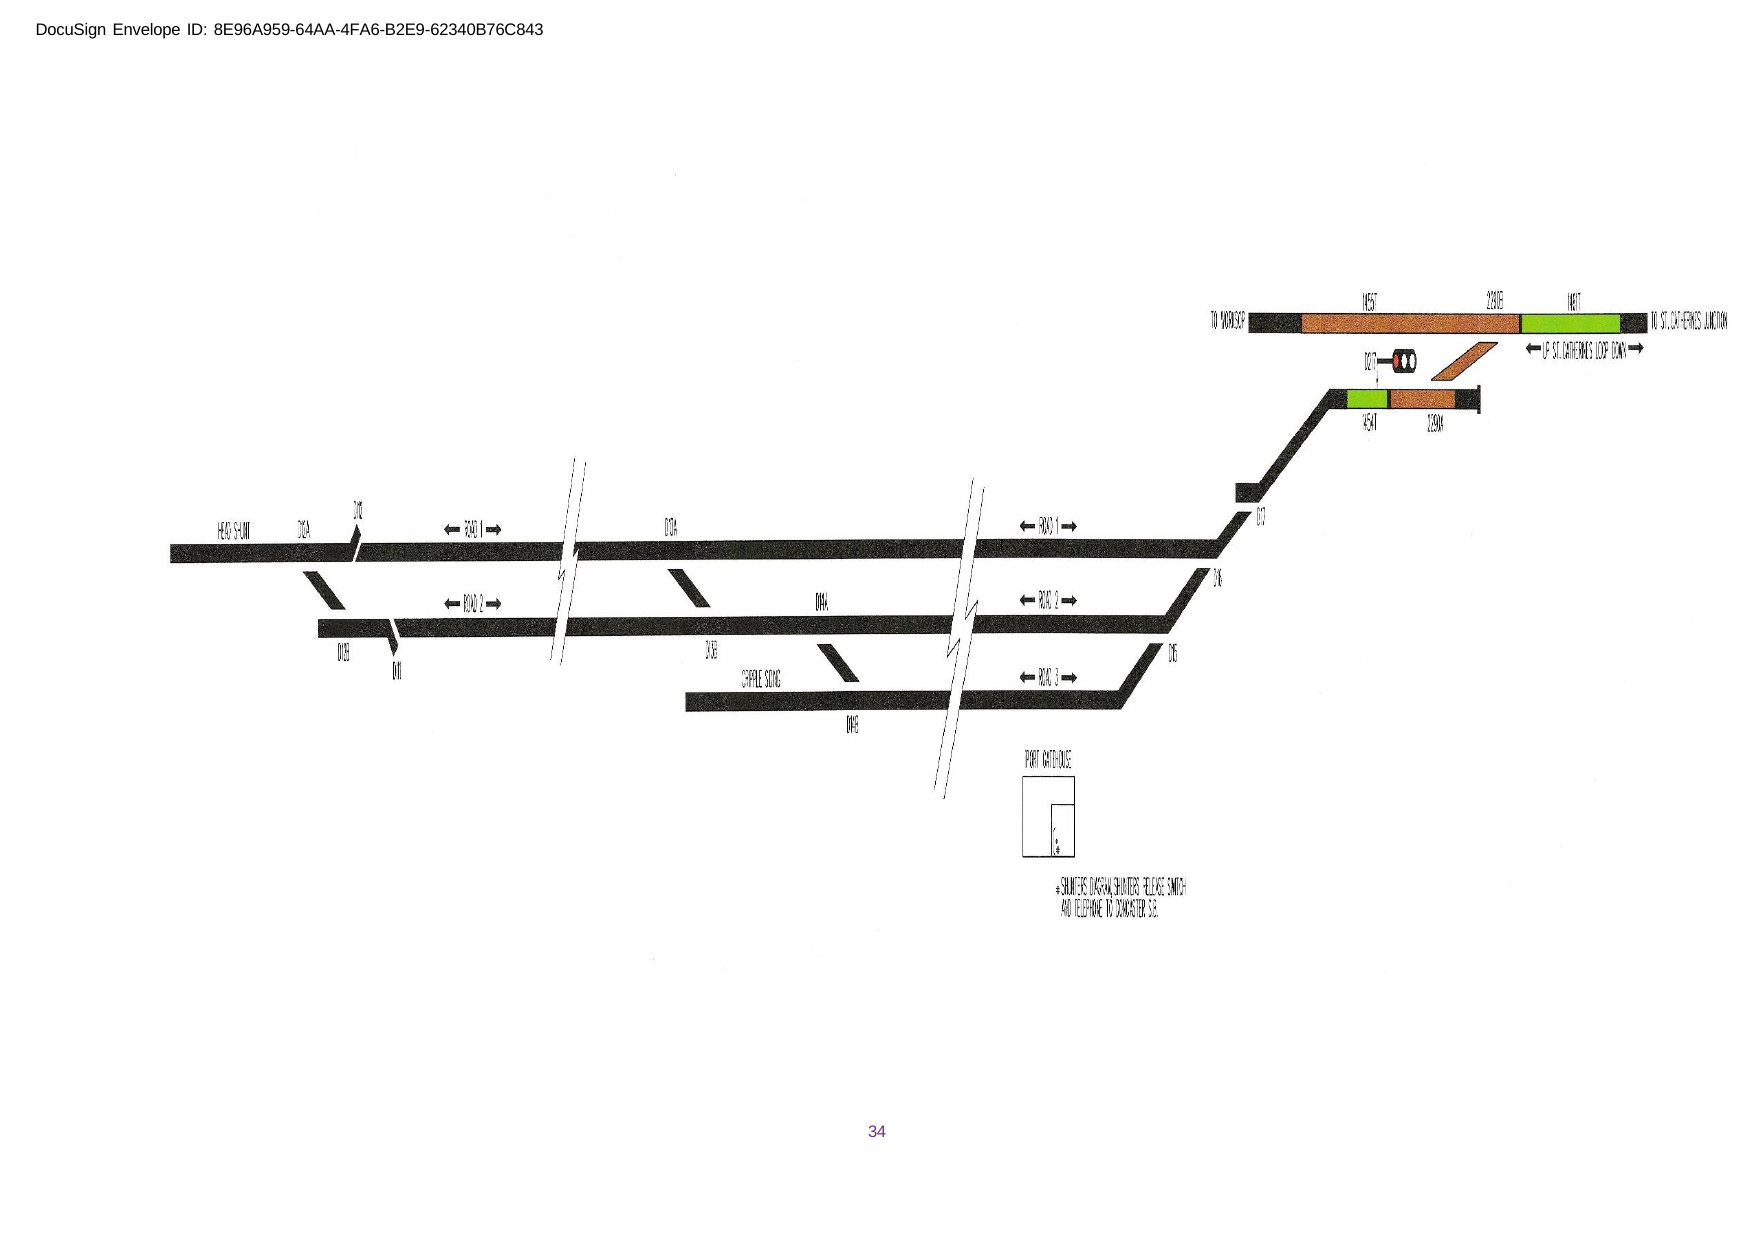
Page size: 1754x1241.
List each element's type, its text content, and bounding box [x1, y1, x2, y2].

picture [166, 149, 1731, 975]
text 34 [27, 1122, 1727, 1141]
text DocuSign Envelope ID: 8E96A959-64AA-4FA6-B2E9-62340B76C843 [35, 20, 1727, 39]
